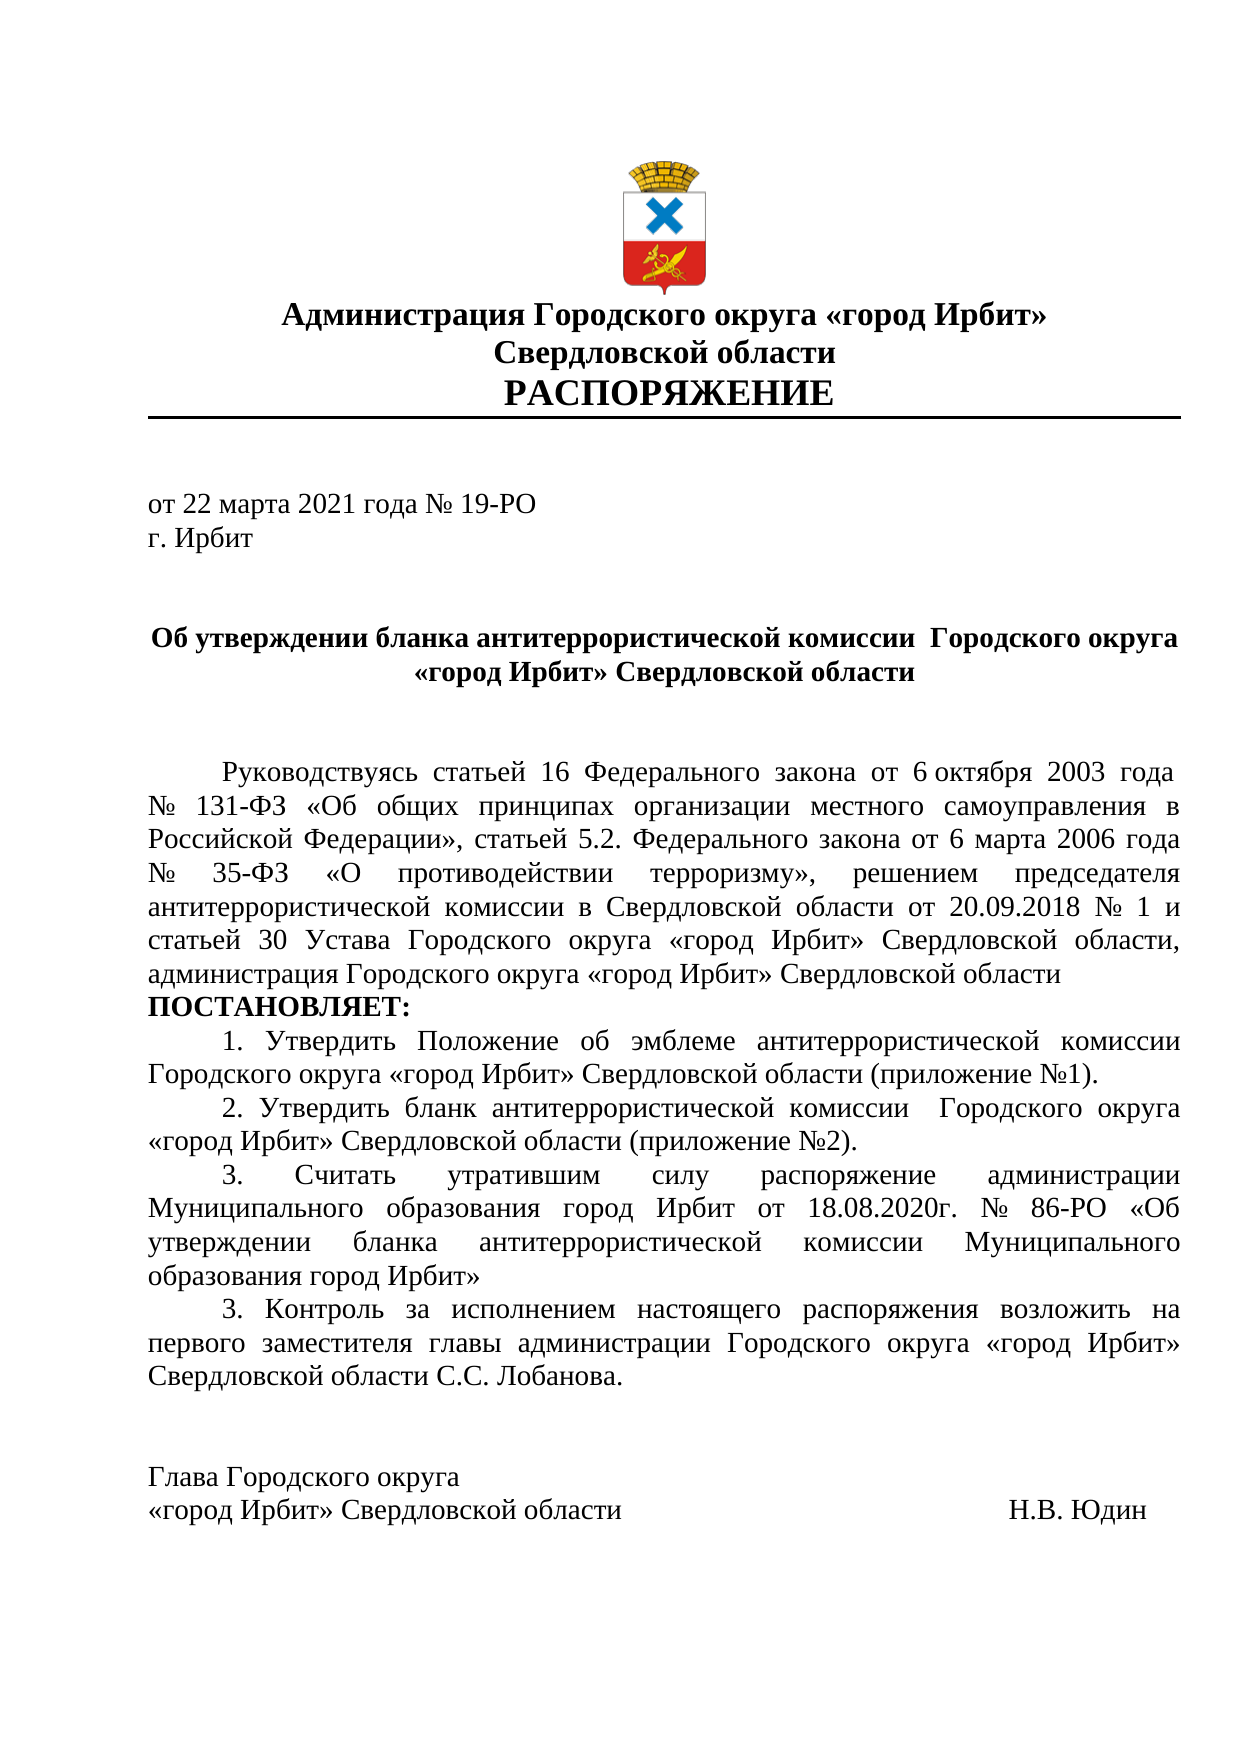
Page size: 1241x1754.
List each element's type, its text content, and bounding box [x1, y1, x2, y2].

text 1. Утвердить Положение об эмблеме антитеррористической комиссии Городского округа «город Ирбит» Свердловской области (приложение №1). [148, 1023, 1181, 1090]
text Свердловской области [148, 332, 1181, 371]
text г. Ирбит [148, 520, 1181, 553]
text 2. Утвердить бланк антитеррористической комиссии Городского округа «город Ирбит» Свердловской области (приложение №2). [148, 1090, 1181, 1157]
text 3. Считать утратившим силу распоряжение администрации Муниципального образования город Ирбит от 18.08.2020г. № 86-РО «Об утверждении бланка антитеррористической комиссии Муниципального образования город Ирбит» [148, 1157, 1181, 1291]
text Администрация Городского округа «город Ирбит» [148, 294, 1181, 332]
text РАСПОРЯЖЕНИЕ [148, 371, 1181, 416]
text Об утверждении бланка антитеррористической комиссии Городского округа «город Ирбит» Свердловской области [148, 620, 1181, 687]
text № 131-ФЗ «Об общих принципах организации местного самоуправления в Российской Федерации», статьей 5.2. Федерального закона от 6 марта 2006 года № 35-ФЗ «О противодействии терроризму», решением председателя антитеррористической комиссии в Свердловской области от 20.09.2018 № 1 и статьей 30 Устава Городского округа «город Ирбит» Свердловской области, администрация Городского округа «город Ирбит» Свердловской области [148, 788, 1181, 989]
text 3. Контроль за исполнением настоящего распоряжения возложить на первого заместителя главы администрации Городского округа «город Ирбит» Свердловской области С.С. Лобанова. [148, 1291, 1181, 1392]
text ПОСТАНОВЛЯЕТ: [148, 989, 1181, 1023]
picture [623, 161, 706, 295]
text Руководствуясь статьей 16 Федерального закона от 6 октября 2003 года [148, 754, 1181, 788]
text Глава Городского округа [148, 1459, 1181, 1492]
text «город Ирбит» Свердловской области Н.В. Юдин [148, 1492, 1181, 1526]
text от 22 марта 2021 года № 19-РО [148, 486, 1181, 520]
